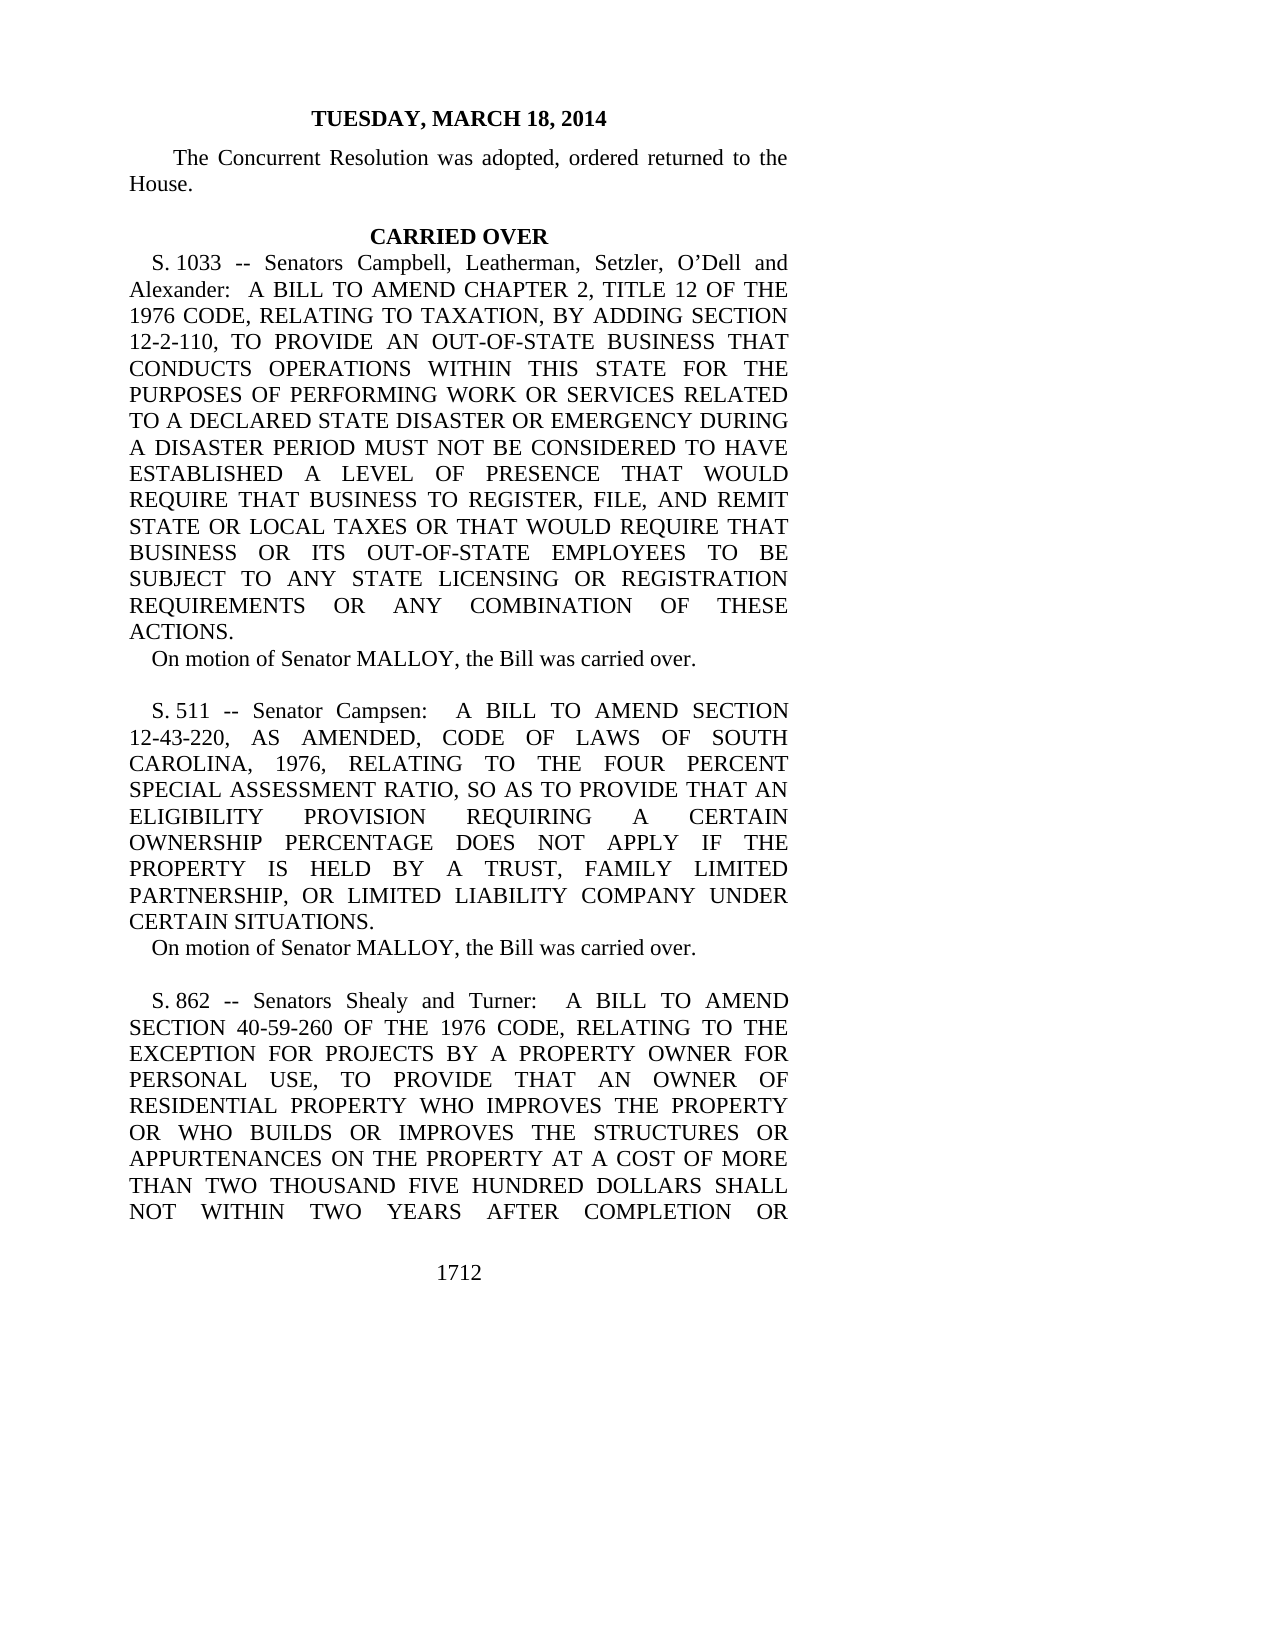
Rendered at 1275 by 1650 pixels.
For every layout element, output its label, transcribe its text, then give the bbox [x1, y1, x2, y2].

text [129, 987, 789, 1224]
text CARRIED OVER [129, 223, 789, 249]
text On motion of Senator MALLOY, the Bill was carried over. [129, 644, 789, 671]
text The Concurrent Resolution was adopted, ordered returned to the House. [129, 144, 789, 197]
text S. 511 -- Senator Campsen: A BILL TO AMEND SECTION 12-43-220, AS AMENDED, CODE OF LAWS OF SOUTH CAROLINA, 1976, RELATING TO THE FOUR PERCENT SPECIAL ASSESSMENT RATIO, SO AS TO PROVIDE THAT AN ELIGIBILITY PROVISION REQUIRING A CERTAIN OWNERSHIP PERCENTAGE DOES NOT APPLY IF THE PROPERTY IS HELD BY A TRUST, FAMILY LIMITED PARTNERSHIP, OR LIMITED LIABILITY COMPANY UNDER CERTAIN SITUATIONS. [129, 697, 789, 934]
text S. 1033 -- Senators Campbell, Leatherman, Setzler, O’Dell and Alexander: A BILL TO AMEND CHAPTER 2, TITLE 12 OF THE 1976 CODE, RELATING TO TAXATION, BY ADDING SECTION 12-2-110, TO PROVIDE AN OUT-OF-STATE BUSINESS THAT CONDUCTS OPERATIONS WITHIN THIS STATE FOR THE PURPOSES OF PERFORMING WORK OR SERVICES RELATED TO A DECLARED STATE DISASTER OR EMERGENCY DURING A DISASTER PERIOD MUST NOT BE CONSIDERED TO HAVE ESTABLISHED A LEVEL OF PRESENCE THAT WOULD REQUIRE THAT BUSINESS TO REGISTER, FILE, AND REMIT STATE OR LOCAL TAXES OR THAT WOULD REQUIRE THAT BUSINESS OR ITS OUT-OF-STATE EMPLOYEES TO BE SUBJECT TO ANY STATE LICENSING OR REGISTRATION REQUIREMENTS OR ANY COMBINATION OF THESE ACTIONS. [129, 249, 789, 644]
text On motion of Senator MALLOY, the Bill was carried over. [129, 934, 789, 961]
